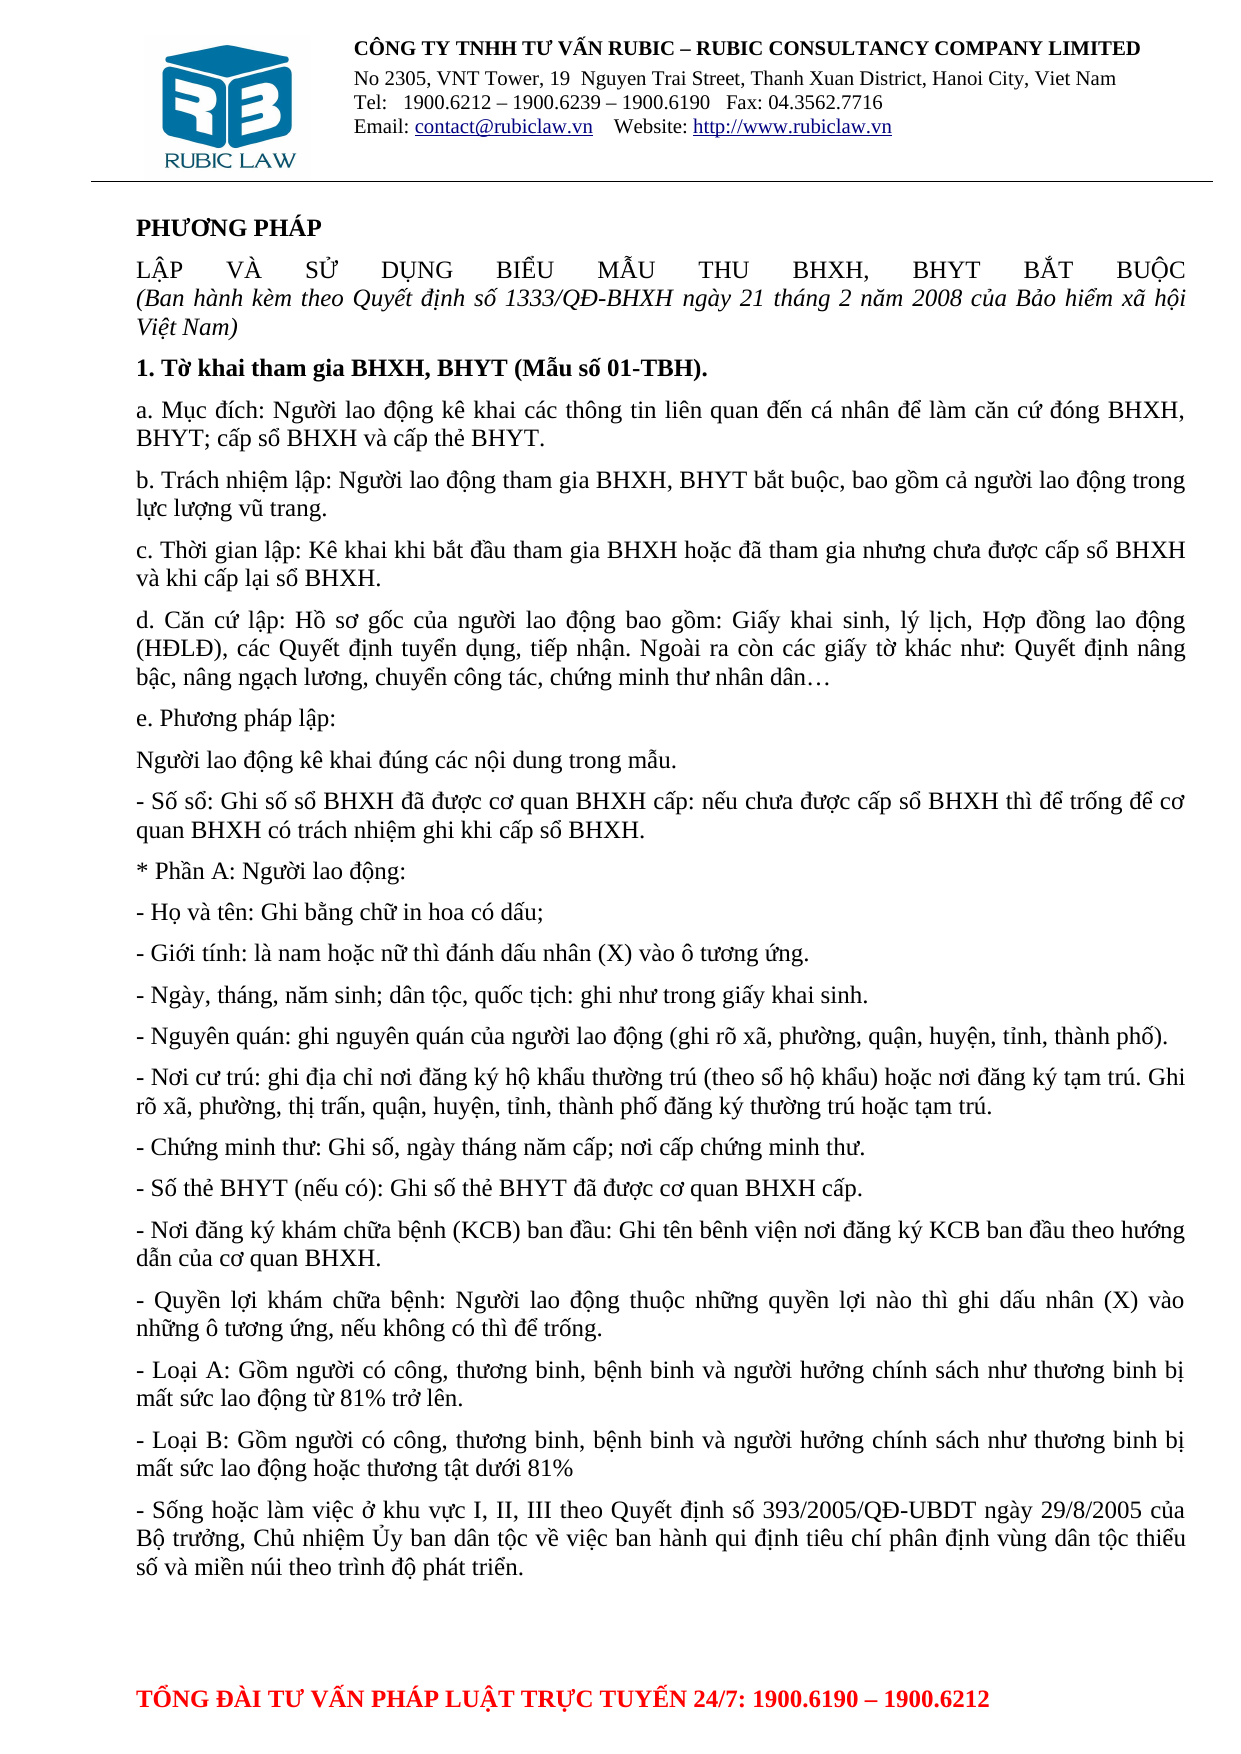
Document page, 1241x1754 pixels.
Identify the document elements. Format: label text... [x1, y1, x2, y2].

text - Nơi cư trú: ghi địa chỉ nơi đăng ký hộ khẩu thường trú (theo sổ hộ khẩu) hoặc nơi đăng ký tạm trú. Ghi rõ xã, phường, thị trấn, quận, huyện, tỉnh, thành phố đăng ký thường trú hoặc tạm trú. [136, 1062, 1187, 1120]
text * Phần A: Người lao động: [136, 856, 1187, 885]
text Người lao động kê khai đúng các nội dung trong mẫu. [136, 745, 1187, 773]
text c. Thời gian lập: Kê khai khi bắt đầu tham gia BHXH hoặc đã tham gia nhưng chưa được cấp sổ BHXH và khi cấp lại sổ BHXH. [136, 535, 1187, 592]
text 1. Tờ khai tham gia BHXH, BHYT (Mẫu số 01-TBH). [136, 353, 1187, 382]
text e. Phương pháp lập: [136, 703, 1187, 732]
text - Loại B: Gồm người có công, thương binh, bệnh binh và người hưởng chính sách như thương binh bị mất sức lao động hoặc thương tật dưới 81% [136, 1425, 1187, 1482]
text - Giới tính: là nam hoặc nữ thì đánh dấu nhân (X) vào ô tương ứng. [136, 938, 1187, 967]
text - Họ và tên: Ghi bằng chữ in hoa có dấu; [136, 897, 1187, 926]
text - Quyền lợi khám chữa bệnh: Người lao động thuộc những quyền lợi nào thì ghi dấu nhân (X) vào những ô tương ứng, nếu không có thì để trống. [136, 1285, 1187, 1342]
text d. Căn cứ lập: Hồ sơ gốc của người lao động bao gồm: Giấy khai sinh, lý lịch, Hợp đồng lao động (HĐLĐ), các Quyết định tuyển dụng, tiếp nhận. Ngoài ra còn các giấy tờ khác như: Quyết định nâng bậc, nâng ngạch lương, chuyển công tác, chứng minh thư nhân dân… [136, 605, 1187, 691]
text - Số sổ: Ghi số sổ BHXH đã được cơ quan BHXH cấp: nếu chưa được cấp sổ BHXH thì để trống để cơ quan BHXH có trách nhiệm ghi khi cấp sổ BHXH. [136, 786, 1187, 843]
text - Chứng minh thư: Ghi số, ngày tháng năm cấp; nơi cấp chứng minh thư. [136, 1132, 1187, 1161]
text a. Mục đích: Người lao động kê khai các thông tin liên quan đến cá nhân để làm căn cứ đóng BHXH, BHYT; cấp sổ BHXH và cấp thẻ BHYT. [136, 395, 1187, 452]
text - Ngày, tháng, năm sinh; dân tộc, quốc tịch: ghi như trong giấy khai sinh. [136, 980, 1187, 1008]
text - Số thẻ BHYT (nếu có): Ghi số thẻ BHYT đã được cơ quan BHXH cấp. [136, 1173, 1187, 1202]
text - Sống hoặc làm việc ở khu vực I, II, III theo Quyết định số 393/2005/QĐ-UBDT ngày 29/8/2005 của Bộ trưởng, Chủ nhiệm Ủy ban dân tộc về việc ban hành qui định tiêu chí phân định vùng dân tộc thiểu số và miền núi theo trình độ phát triển. [136, 1495, 1187, 1581]
text LẬP VÀ SỬ DỤNG BIỂU MẪU THU BHXH, BHYT BẮT BUỘC (Ban hành kèm theo Quyết định số 1333/QĐ-BHXH ngày 21 tháng 2 năm 2008 của Bảo hiểm xã hội Việt Nam) [136, 255, 1187, 341]
text - Loại A: Gồm người có công, thương binh, bệnh binh và người hưởng chính sách như thương binh bị mất sức lao động từ 81% trở lên. [136, 1355, 1187, 1412]
text - Nơi đăng ký khám chữa bệnh (KCB) ban đầu: Ghi tên bênh viện nơi đăng ký KCB ban đầu theo hướng dẫn của cơ quan BHXH. [136, 1215, 1187, 1272]
text b. Trách nhiệm lập: Người lao động tham gia BHXH, BHYT bắt buộc, bao gồm cả người lao động trong lực lượng vũ trang. [136, 465, 1187, 522]
text - Nguyên quán: ghi nguyên quán của người lao động (ghi rõ xã, phường, quận, huyện, tỉnh, thành phố). [136, 1021, 1187, 1050]
text PHƯƠNG PHÁP [136, 213, 1187, 242]
picture [144, 35, 312, 181]
